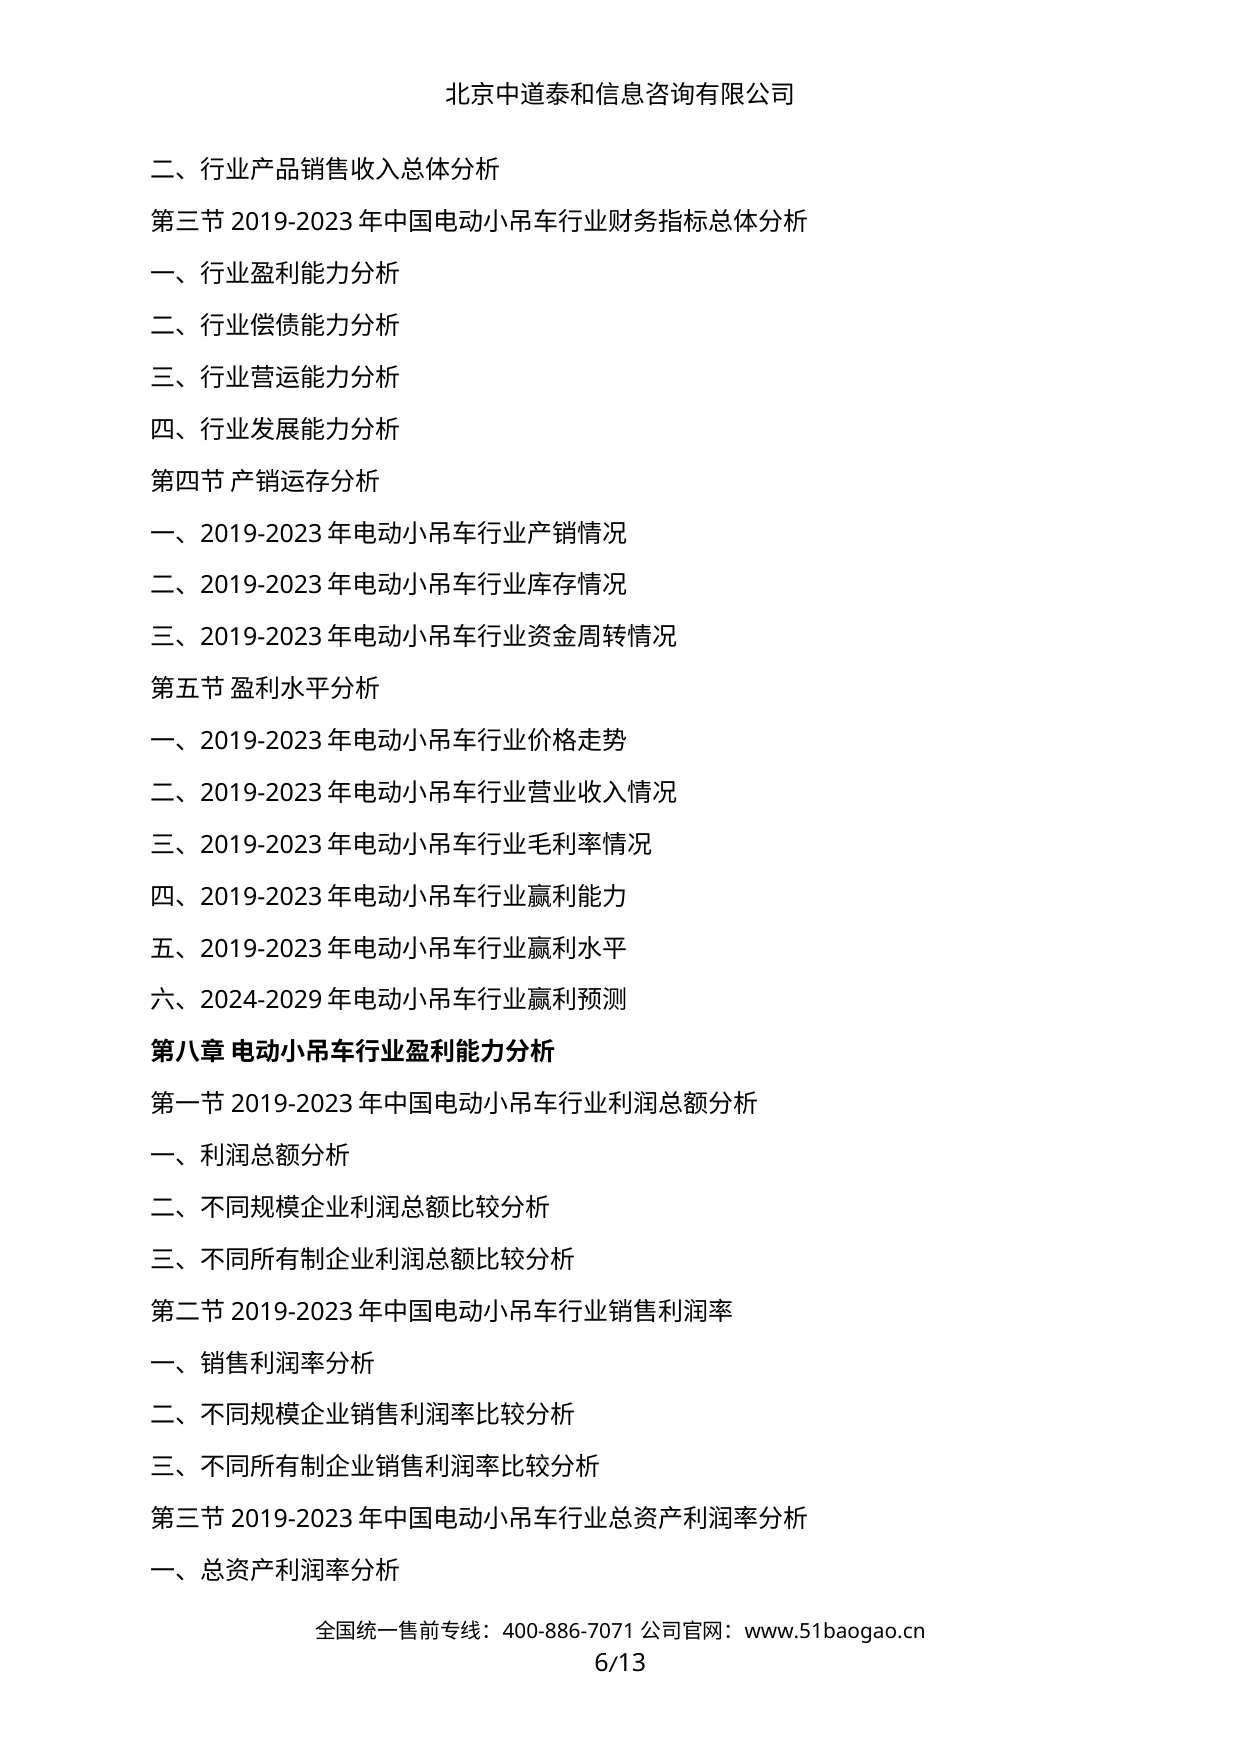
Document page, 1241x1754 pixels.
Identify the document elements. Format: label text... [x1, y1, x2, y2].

text 一、销售利润率分析 [150, 1343, 1090, 1379]
text 三、行业营运能力分析 [150, 357, 1090, 394]
text 五、2019-2023年电动小吊车行业赢利水平 [150, 928, 1090, 964]
text 第三节 2019-2023年中国电动小吊车行业总资产利润率分析 [150, 1499, 1090, 1535]
text 第八章 电动小吊车行业盈利能力分析 [150, 1032, 1090, 1068]
text 一、行业盈利能力分析 [150, 254, 1090, 290]
text 第一节 2019-2023年中国电动小吊车行业利润总额分析 [150, 1084, 1090, 1120]
text 一、2019-2023年电动小吊车行业产销情况 [150, 513, 1090, 549]
text 四、行业发展能力分析 [150, 409, 1090, 446]
text 第五节 盈利水平分析 [150, 669, 1090, 705]
text 三、不同所有制企业利润总额比较分析 [150, 1239, 1090, 1276]
text 一、利润总额分析 [150, 1136, 1090, 1172]
text 二、不同规模企业利润总额比较分析 [150, 1187, 1090, 1224]
text 第三节 2019-2023年中国电动小吊车行业财务指标总体分析 [150, 202, 1090, 238]
text 六、2024-2029年电动小吊车行业赢利预测 [150, 980, 1090, 1016]
text 第二节 2019-2023年中国电动小吊车行业销售利润率 [150, 1291, 1090, 1327]
text 二、不同规模企业销售利润率比较分析 [150, 1395, 1090, 1431]
text 二、行业偿债能力分析 [150, 306, 1090, 342]
text 二、行业产品销售收入总体分析 [150, 150, 1090, 186]
text 一、2019-2023年电动小吊车行业价格走势 [150, 721, 1090, 757]
text 一、总资产利润率分析 [150, 1551, 1090, 1587]
text 二、2019-2023年电动小吊车行业库存情况 [150, 565, 1090, 601]
text 四、2019-2023年电动小吊车行业赢利能力 [150, 876, 1090, 912]
text 二、2019-2023年电动小吊车行业营业收入情况 [150, 772, 1090, 809]
text 第四节 产销运存分析 [150, 461, 1090, 497]
text 三、2019-2023年电动小吊车行业资金周转情况 [150, 617, 1090, 653]
text 三、2019-2023年电动小吊车行业毛利率情况 [150, 824, 1090, 861]
text 三、不同所有制企业销售利润率比较分析 [150, 1447, 1090, 1483]
